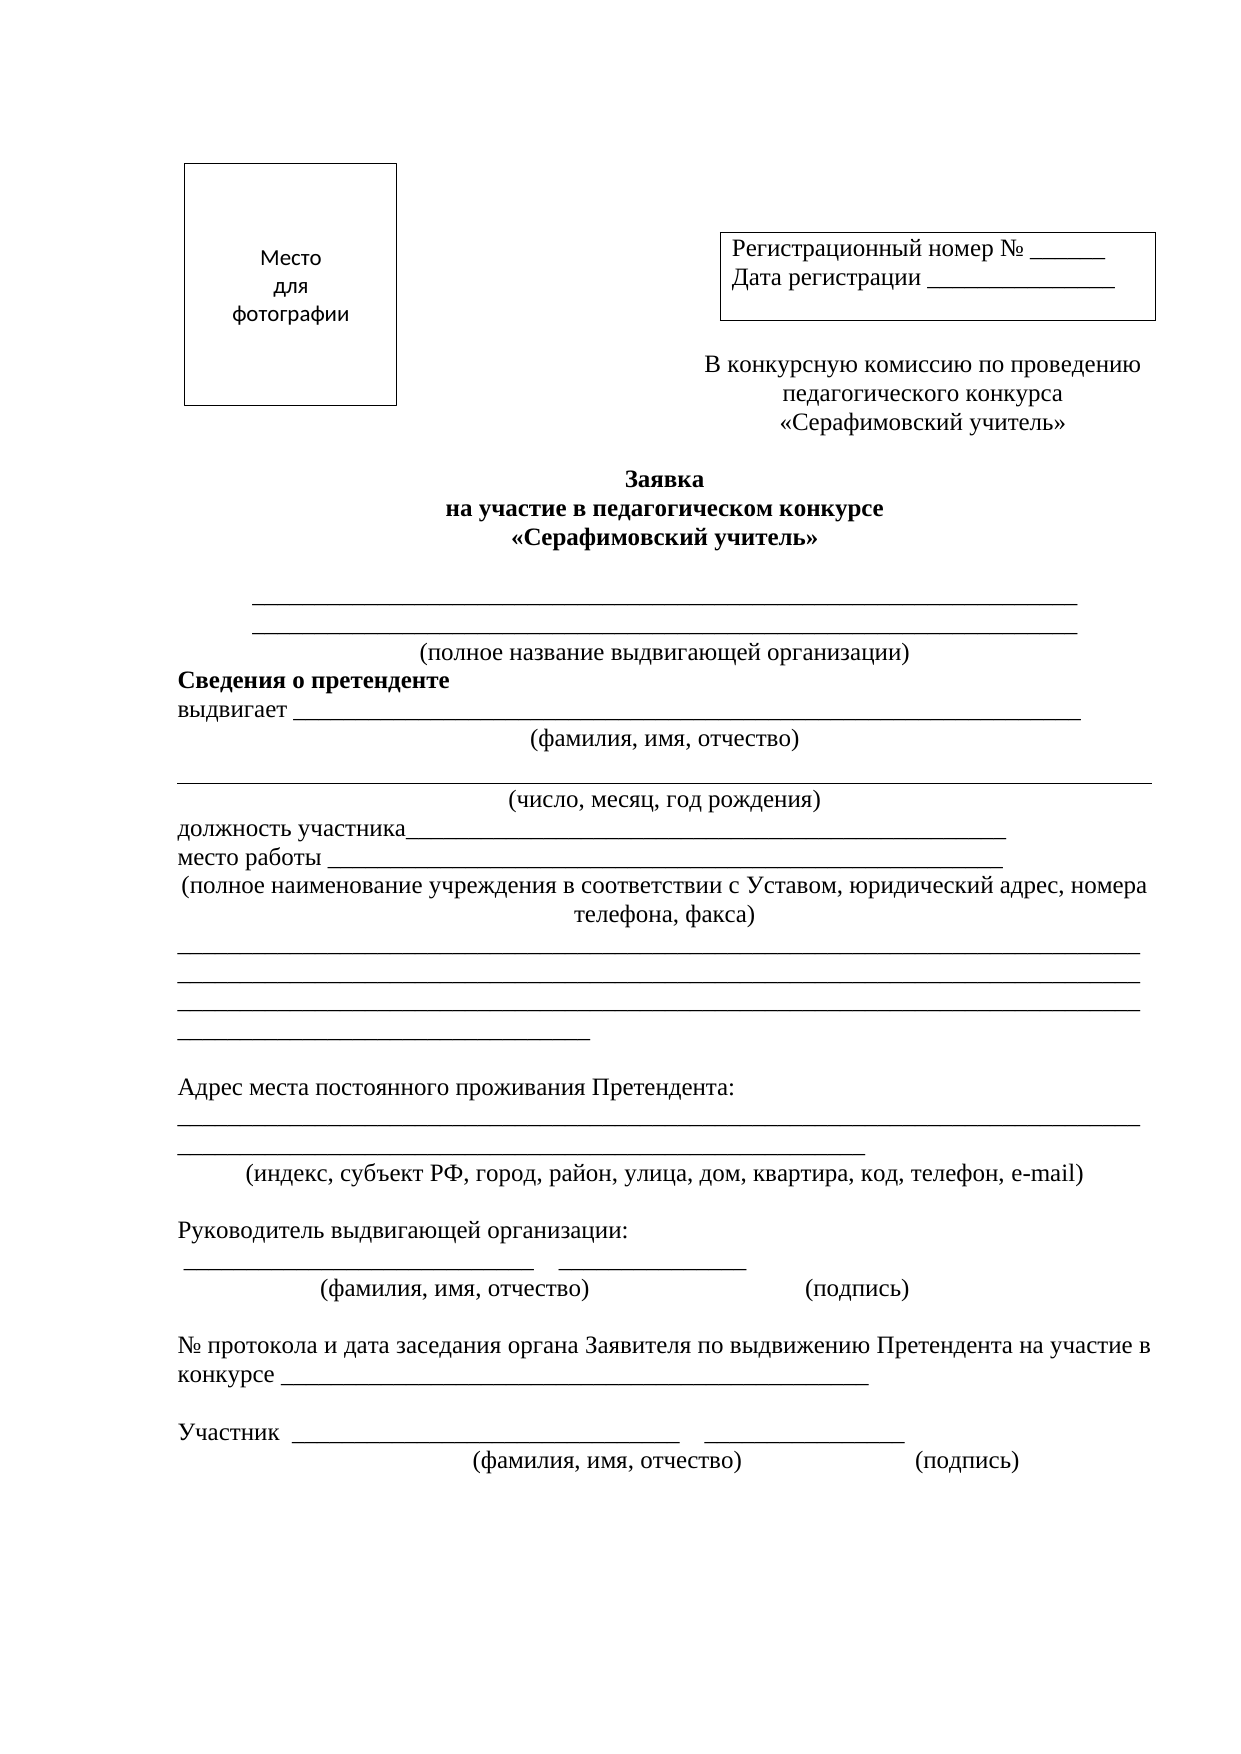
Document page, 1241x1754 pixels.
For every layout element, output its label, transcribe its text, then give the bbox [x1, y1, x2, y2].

text Сведения о претенденте [177, 666, 1152, 694]
text __________________________________________________________________ [177, 579, 1152, 608]
text (число, месяц, год рождения) [177, 784, 1152, 813]
text № протокола и дата заседания органа Заявителя по выдвижению Претендента на участие в конкурсе _______________________________________________ [177, 1331, 1152, 1388]
text Участник _______________________________ ________________ [177, 1417, 1152, 1446]
text Заявка [177, 464, 1152, 493]
text Руководитель выдвигающей организации: [177, 1216, 1152, 1244]
text выдвигает _______________________________________________________________ [177, 694, 1152, 723]
text __________________________________________________________________ [177, 608, 1152, 637]
text (полное название выдвигающей организации) [177, 637, 1152, 666]
text (фамилия, имя, отчество) (подпись) [177, 1273, 1152, 1302]
text на участие в педагогическом конкурсе [177, 493, 1152, 522]
text (фамилия, имя, отчество) [177, 723, 1152, 752]
text «Серафимовский учитель» [177, 522, 1152, 551]
text (полное наименование учреждения в соответствии с Уставом, юридический адрес, номера телефона, факса) [177, 871, 1152, 928]
text (индекс, субъект РФ, город, район, улица, дом, квартира, код, телефон, e-mail) [177, 1158, 1152, 1187]
text ________________________________________________________________________________________________________________________________________________________________________________________________________________________________________________________________________ [177, 928, 1152, 1043]
text Адрес места постоянного проживания Претендента: ____________________________________________________________________________________________________________________________________ [177, 1072, 1152, 1158]
text ____________________________ _______________ [177, 1244, 1152, 1273]
text должность участника________________________________________________ [177, 813, 1152, 842]
text В конкурсную комиссию по проведению педагогического конкурса «Серафимовский учитель» [693, 349, 1152, 436]
table_header Регистрационный номер № ______ Дата регистрации _______________ [721, 233, 1155, 319]
text место работы ______________________________________________________ [177, 842, 1152, 871]
text (фамилия, имя, отчество) (подпись) [177, 1446, 1152, 1474]
